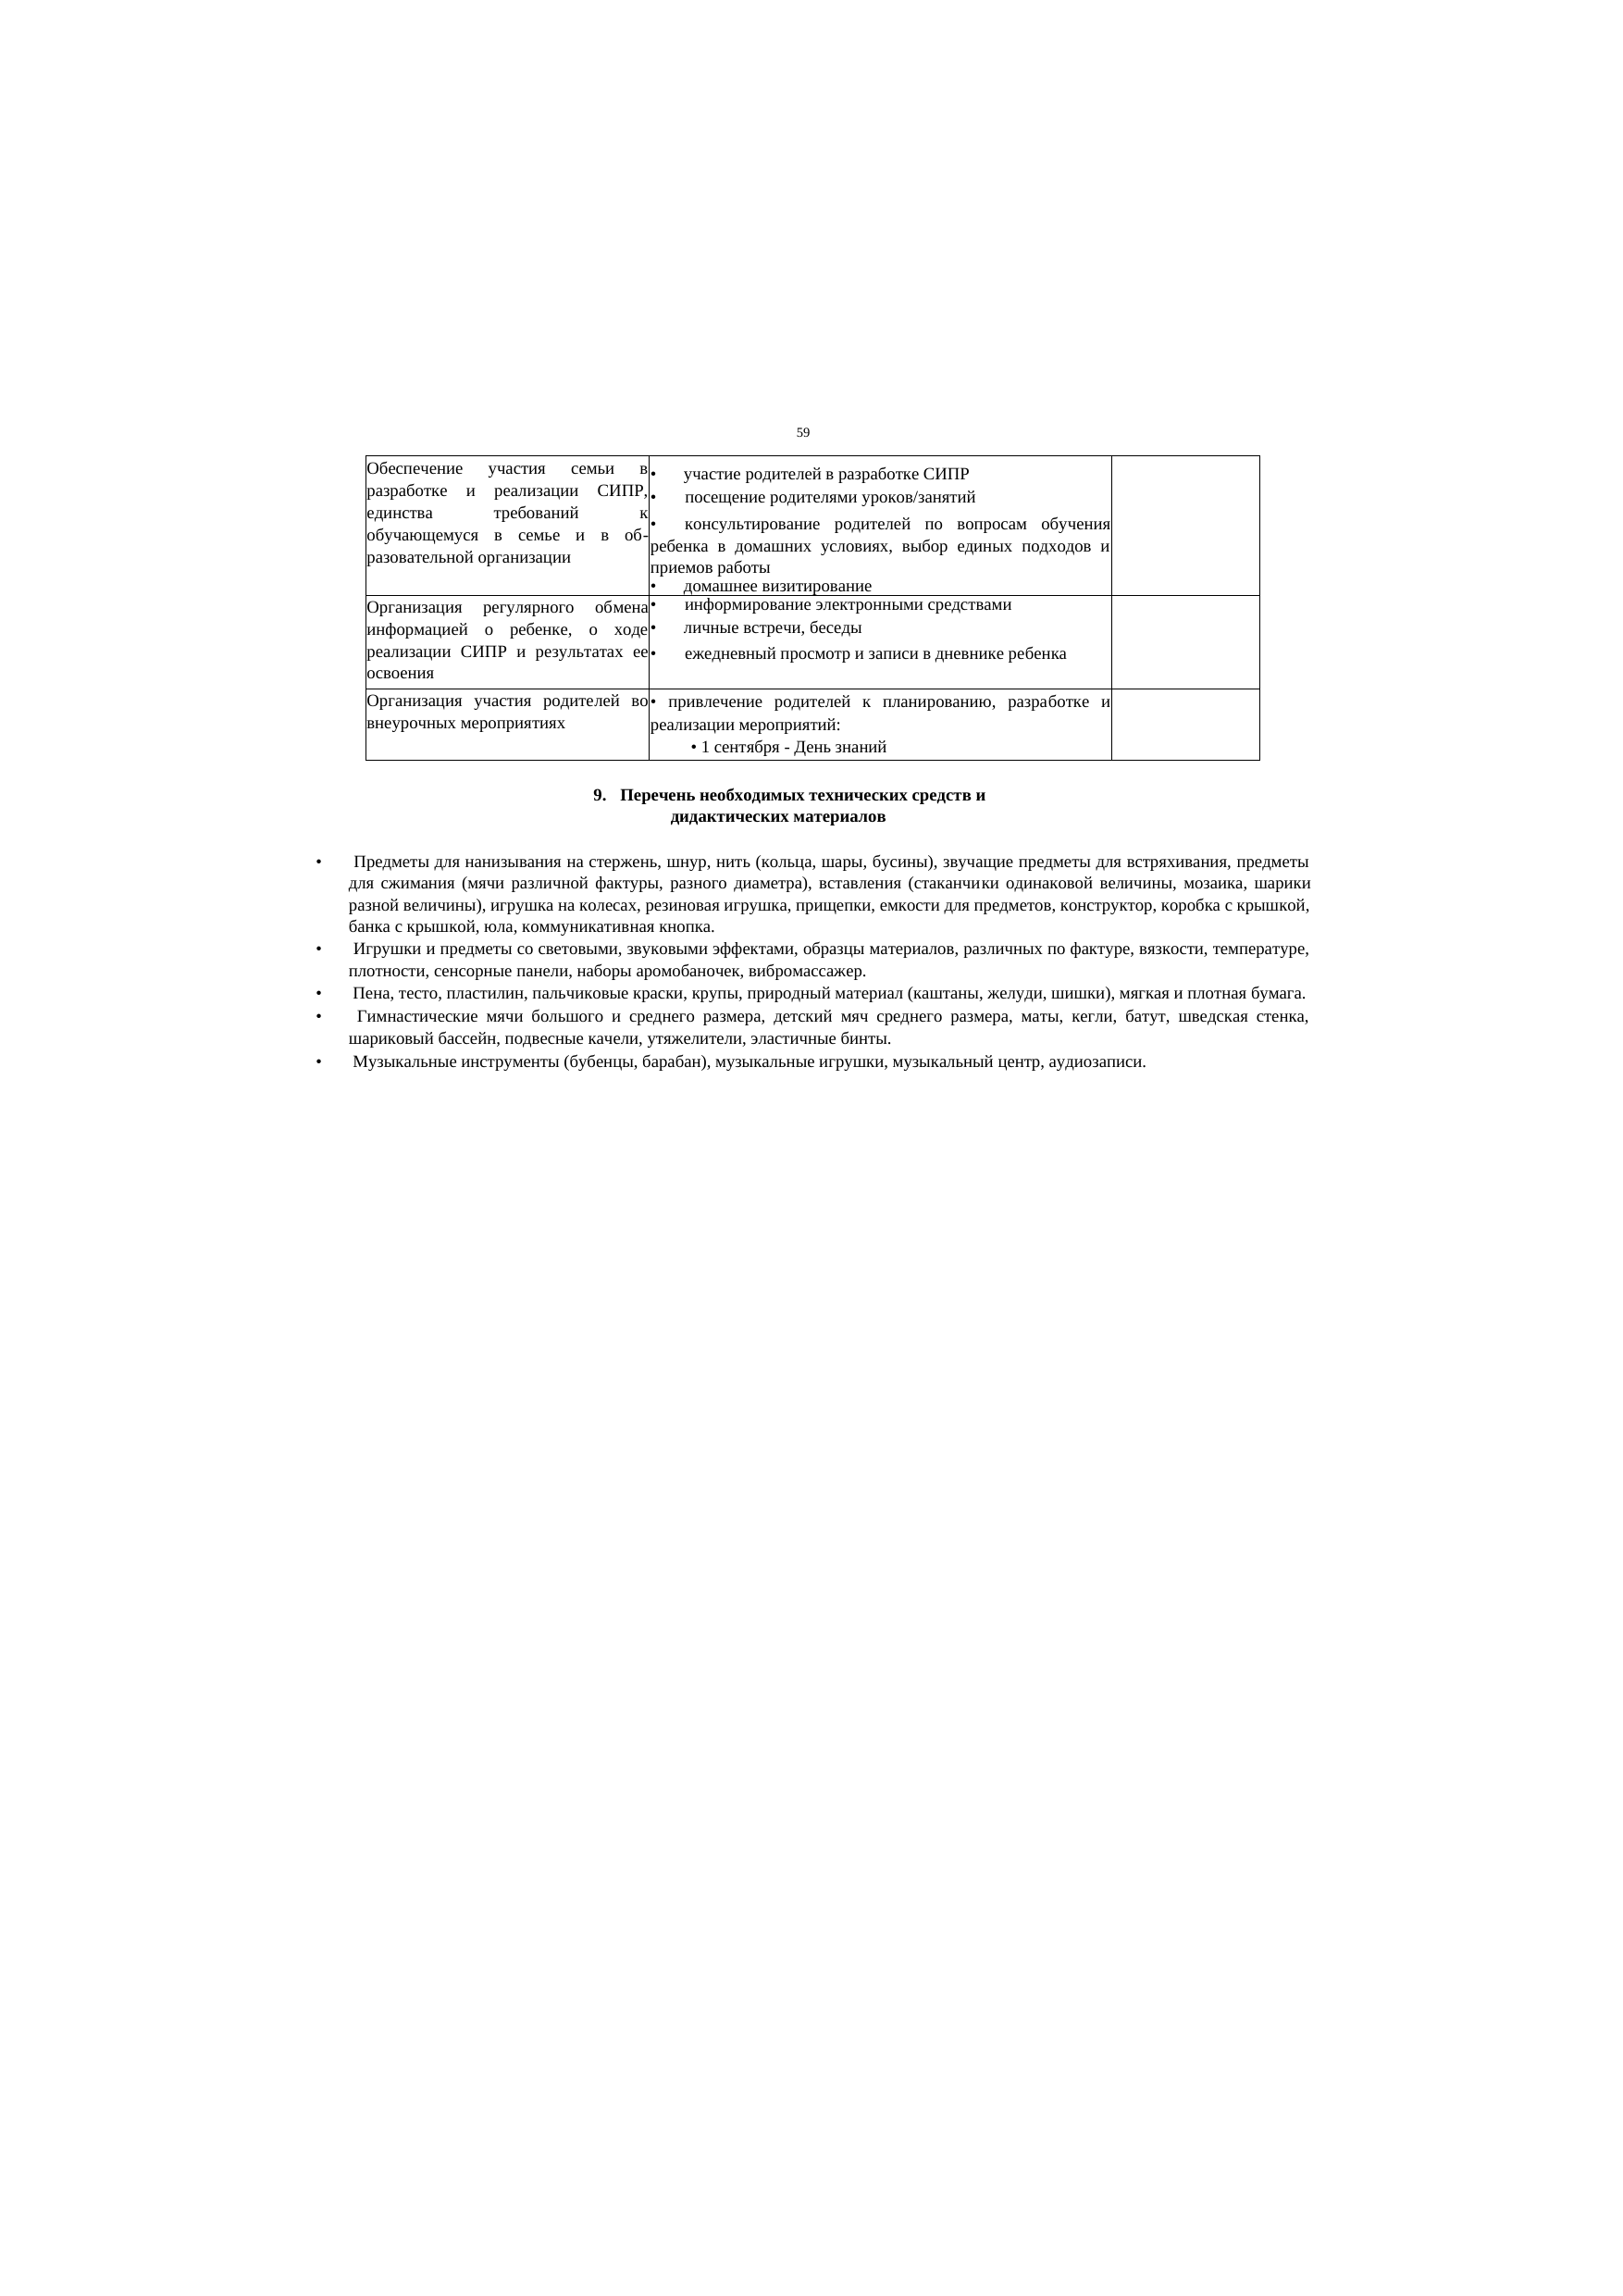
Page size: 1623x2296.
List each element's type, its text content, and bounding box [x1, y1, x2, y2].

list Гимнастические мячи большого и среднего размера, детский мяч среднего размера, маты, кегли, батут, шведская стенка, шариковый бассейн, подвесные качели, утяжелители, эластичные бинты. [316, 1003, 1311, 1049]
table_cell Организация участия родителей во внеурочных мероприятиях [366, 689, 649, 760]
table_cell информирование электронными средствами личные встречи, беседы ежедневный просмотр и записи в дневнике ребенка [650, 596, 1111, 689]
table_cell Обеспечение участия семьи в разработке и реализации СИПР, единства требований к обучающемуся в семье и в образовательной организации [366, 456, 649, 595]
table_cell [1112, 689, 1259, 760]
list Перечень необходимых технических средств и дидактических материалов [593, 783, 1067, 826]
list Игрушки и предметы со световыми, звуковыми эффектами, образцы материалов, различных по фактуре, вязкости, температуре, плотности, сенсорные панели, наборы аромобаночек, вибромассажер. [316, 937, 1311, 982]
table_cell Организация регулярного обмена информацией о ребенке, о ходе реализации СИПР и результатах ее освоения [366, 596, 649, 689]
table_cell участие родителей в разработке СИПР посещение родителями уроков/занятий консультирование родителей по вопросам обучения ребенка в домашних условиях, выбор единых подходов и приемов работы домашнее визитирование [650, 456, 1111, 595]
table_cell • привлечение родителей к планированию, разработке и реализации мероприятий: • 1 сентября - День знаний [650, 689, 1111, 760]
table_cell [1112, 596, 1259, 689]
table_cell [1112, 456, 1259, 595]
list Музыкальные инструменты (бубенцы, барабан), музыкальные игрушки, музыкальный центр, аудиозаписи. [316, 1049, 1311, 1072]
list Предметы для нанизывания на стержень, шнур, нить (кольца, шары, бусины), звучащие предметы для встряхивания, предметы для сжимания (мячи различной фактуры, разного диаметра), вставления (стаканчики одинаковой величины, мозаика, шарики разной величины), игрушка на колесах, резиновая игрушка, прищепки, емкости для предметов, конструктор, коробка с крышкой, банка с крышкой, юла, коммуникативная кнопка. [316, 850, 1311, 937]
list Пена, тесто, пластилин, пальчиковые краски, крупы, природный материал (каштаны, желуди, шишки), мягкая и плотная бумага. [316, 982, 1311, 1003]
